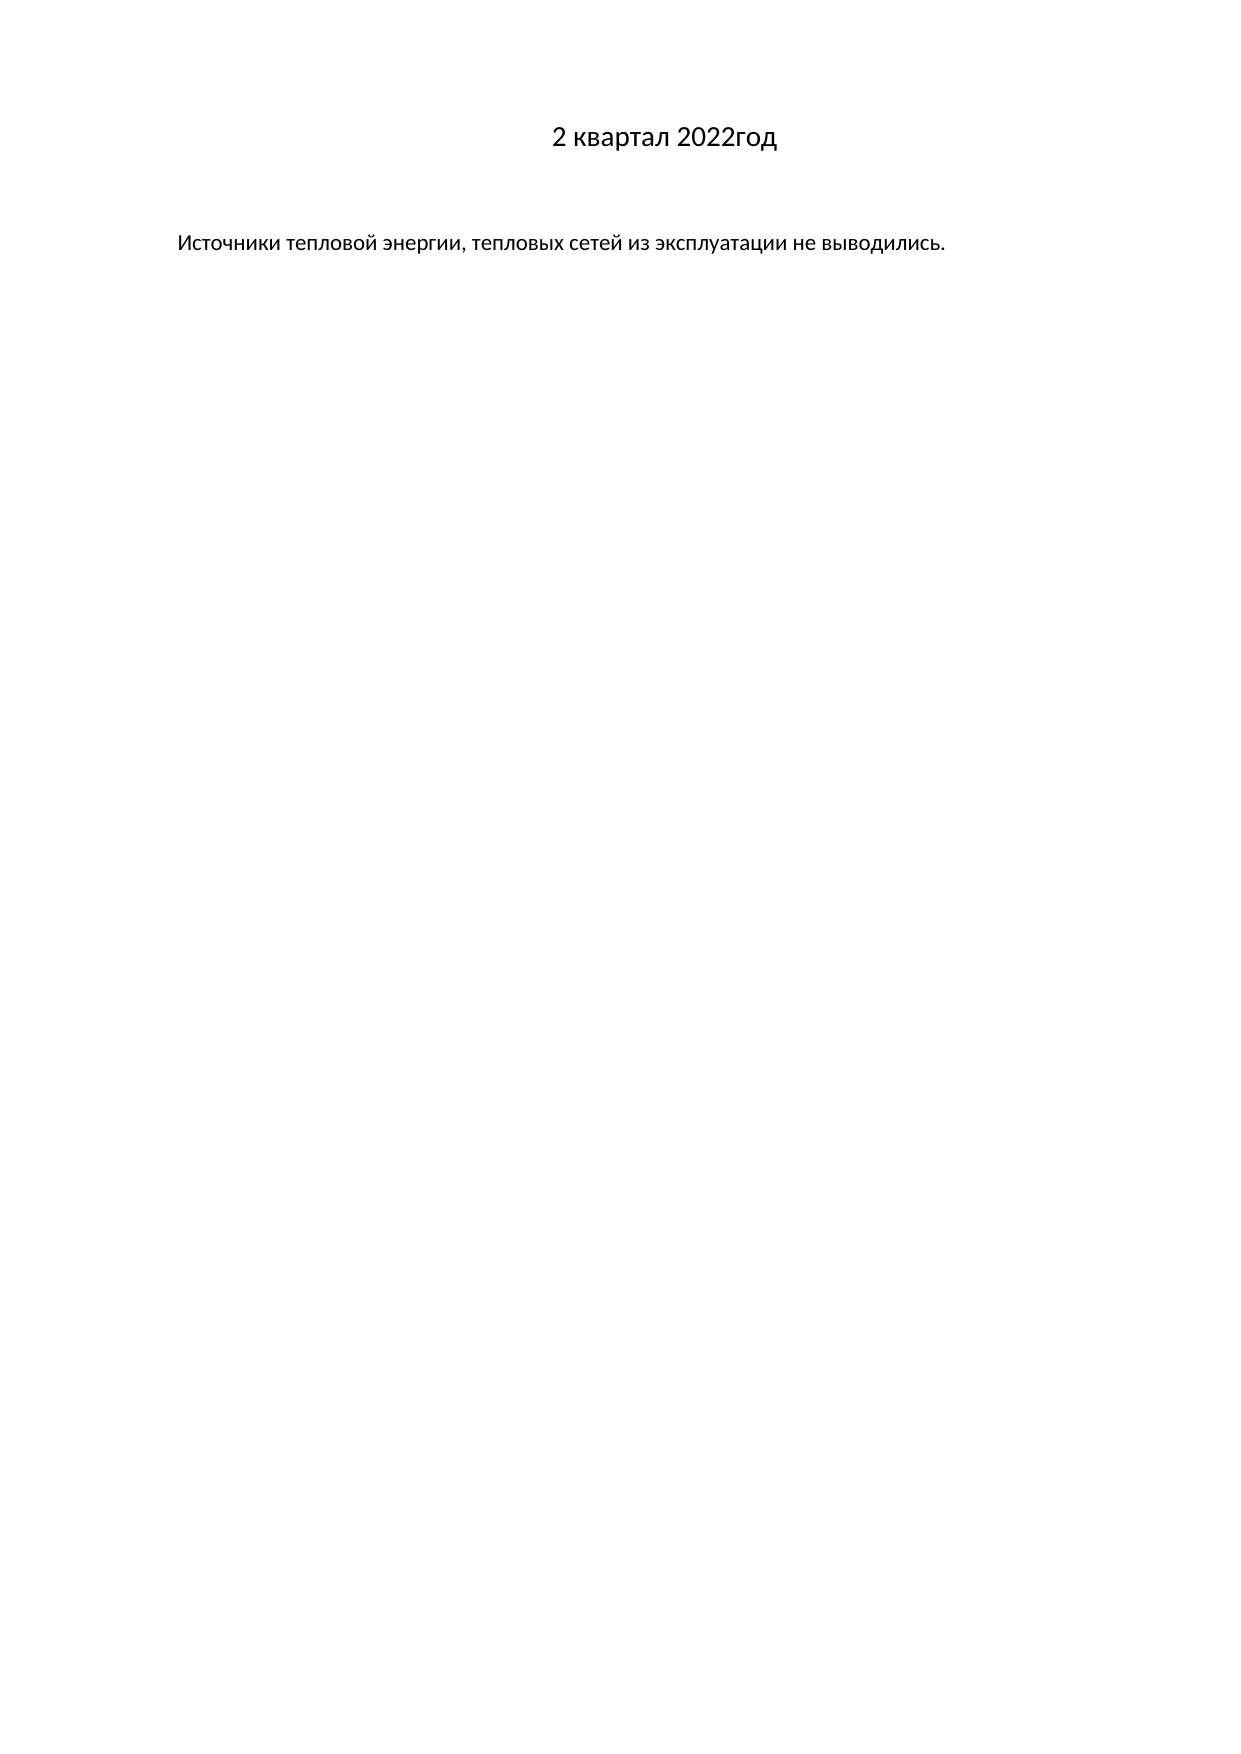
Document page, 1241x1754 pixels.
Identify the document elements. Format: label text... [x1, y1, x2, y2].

text Источники тепловой энергии, тепловых сетей из эксплуатации не выводились. [177, 228, 1152, 256]
text 2 квартал 2022год [177, 118, 1152, 154]
